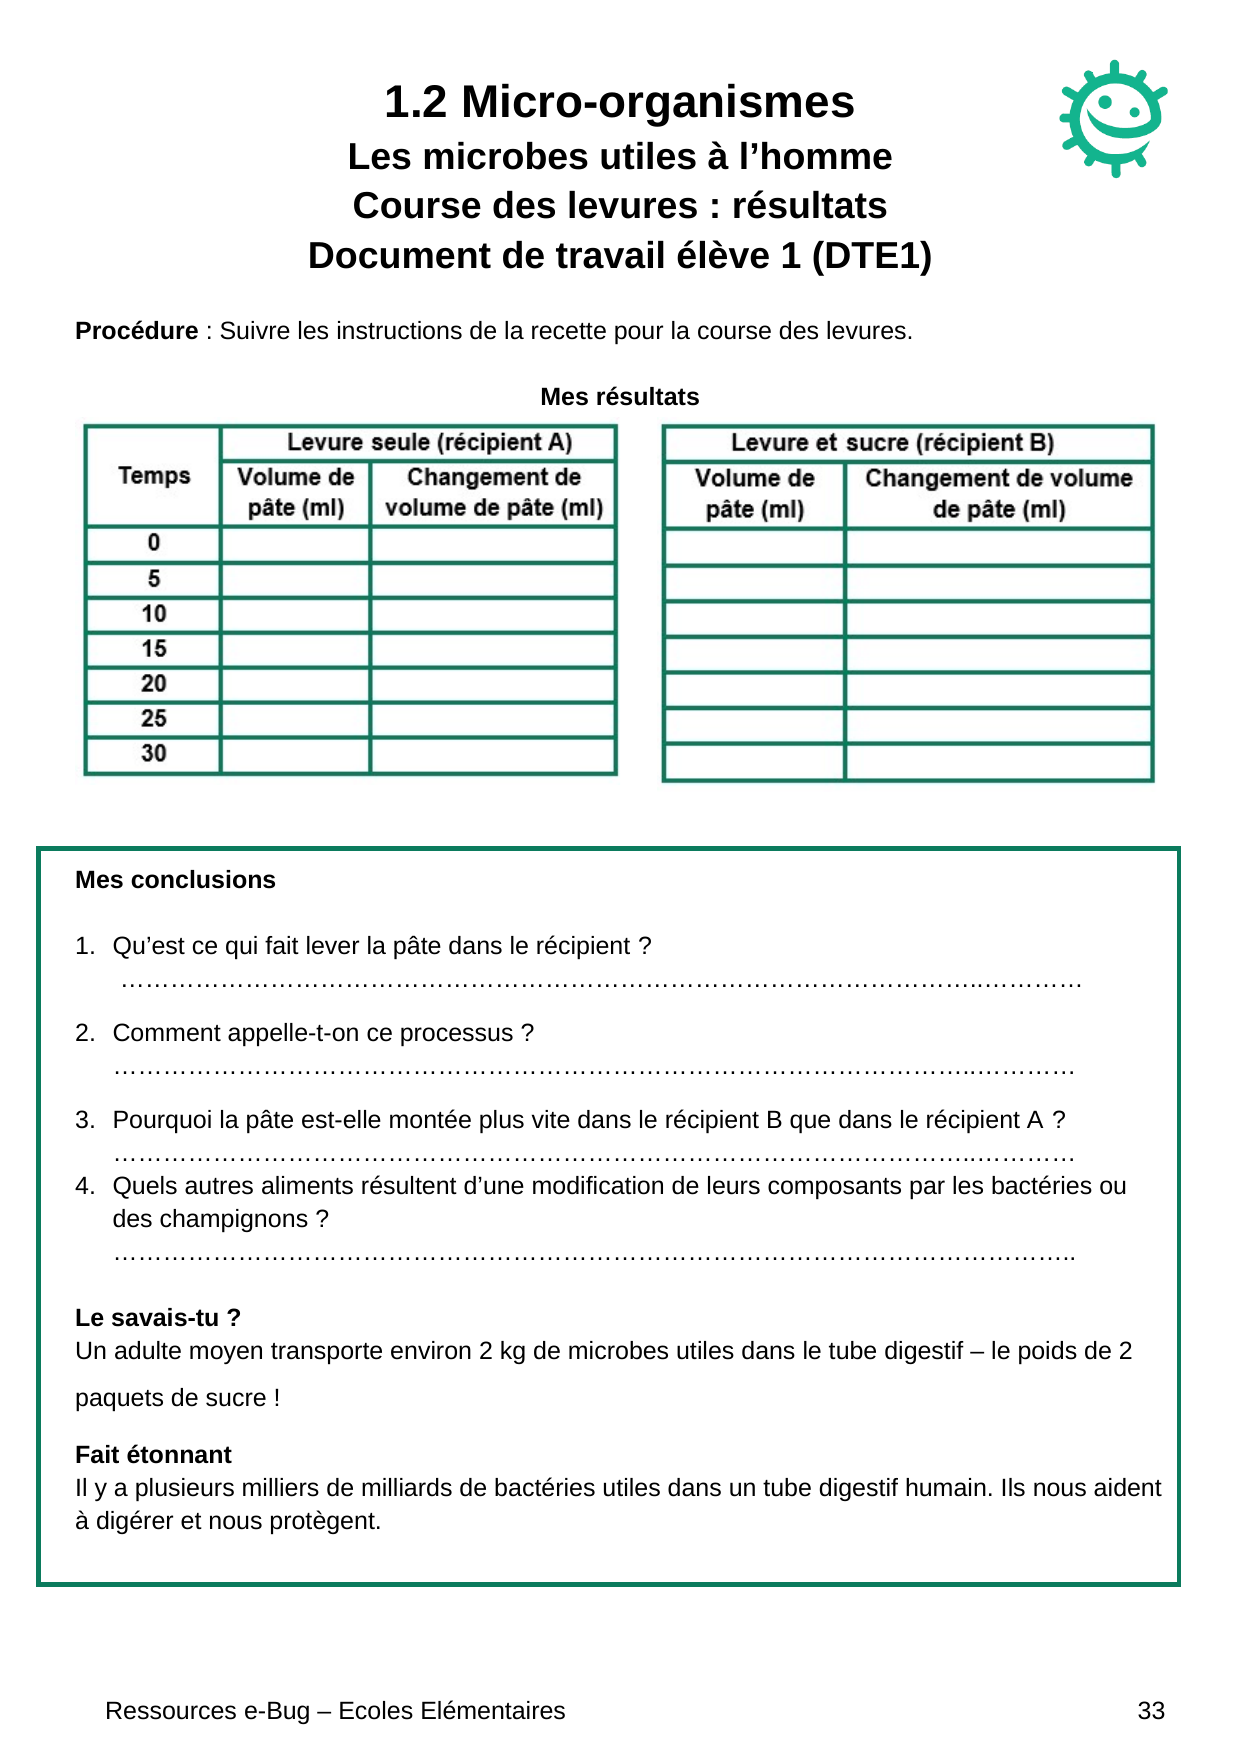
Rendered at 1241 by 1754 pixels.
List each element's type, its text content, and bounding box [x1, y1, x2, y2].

subtitle Course des levures : résultats [75, 184, 1165, 227]
subtitle Mes résultats [75, 382, 1165, 411]
subtitle 1.2 Micro-organismes Les microbes utiles à l’homme [75, 75, 1054, 177]
list Qu’est ce qui fait lever la pâte dans le récipient ? …………………………………………………………………………………………..………… [75, 931, 1165, 993]
list …………………………………………………………………………………………………….. [112, 1237, 1165, 1266]
list Comment appelle-t-on ce processus ? …………………………………………………………………………………………..………… [75, 1018, 1165, 1080]
text Un adulte moyen transporte environ 2 kg de microbes utiles dans le tube digestif – le poids de 2 paquets de sucre ! [75, 1336, 1165, 1414]
text Procédure : Suivre les instructions de la recette pour la course des levures. [75, 316, 1165, 345]
list …………………………………………………………………………………………..………… [112, 1138, 1165, 1167]
subtitle Document de travail élève 1 (DTE1) [75, 233, 1165, 276]
subtitle Mes conclusions [75, 865, 1165, 894]
picture [1054, 57, 1178, 186]
subtitle Fait étonnant [75, 1440, 1165, 1469]
picture [657, 417, 1160, 792]
subtitle Le savais-tu ? [75, 1303, 1165, 1332]
picture [75, 417, 621, 785]
text Il y a plusieurs milliers de milliards de bactéries utiles dans un tube digestif humain. Ils nous aident à digérer et nous protègent. [75, 1473, 1165, 1535]
list Pourquoi la pâte est-elle montée plus vite dans le récipient B que dans le récipient A ? [75, 1105, 1165, 1134]
list Quels autres aliments résultent d’une modification de leurs composants par les bactéries ou des champignons ? [75, 1171, 1165, 1233]
